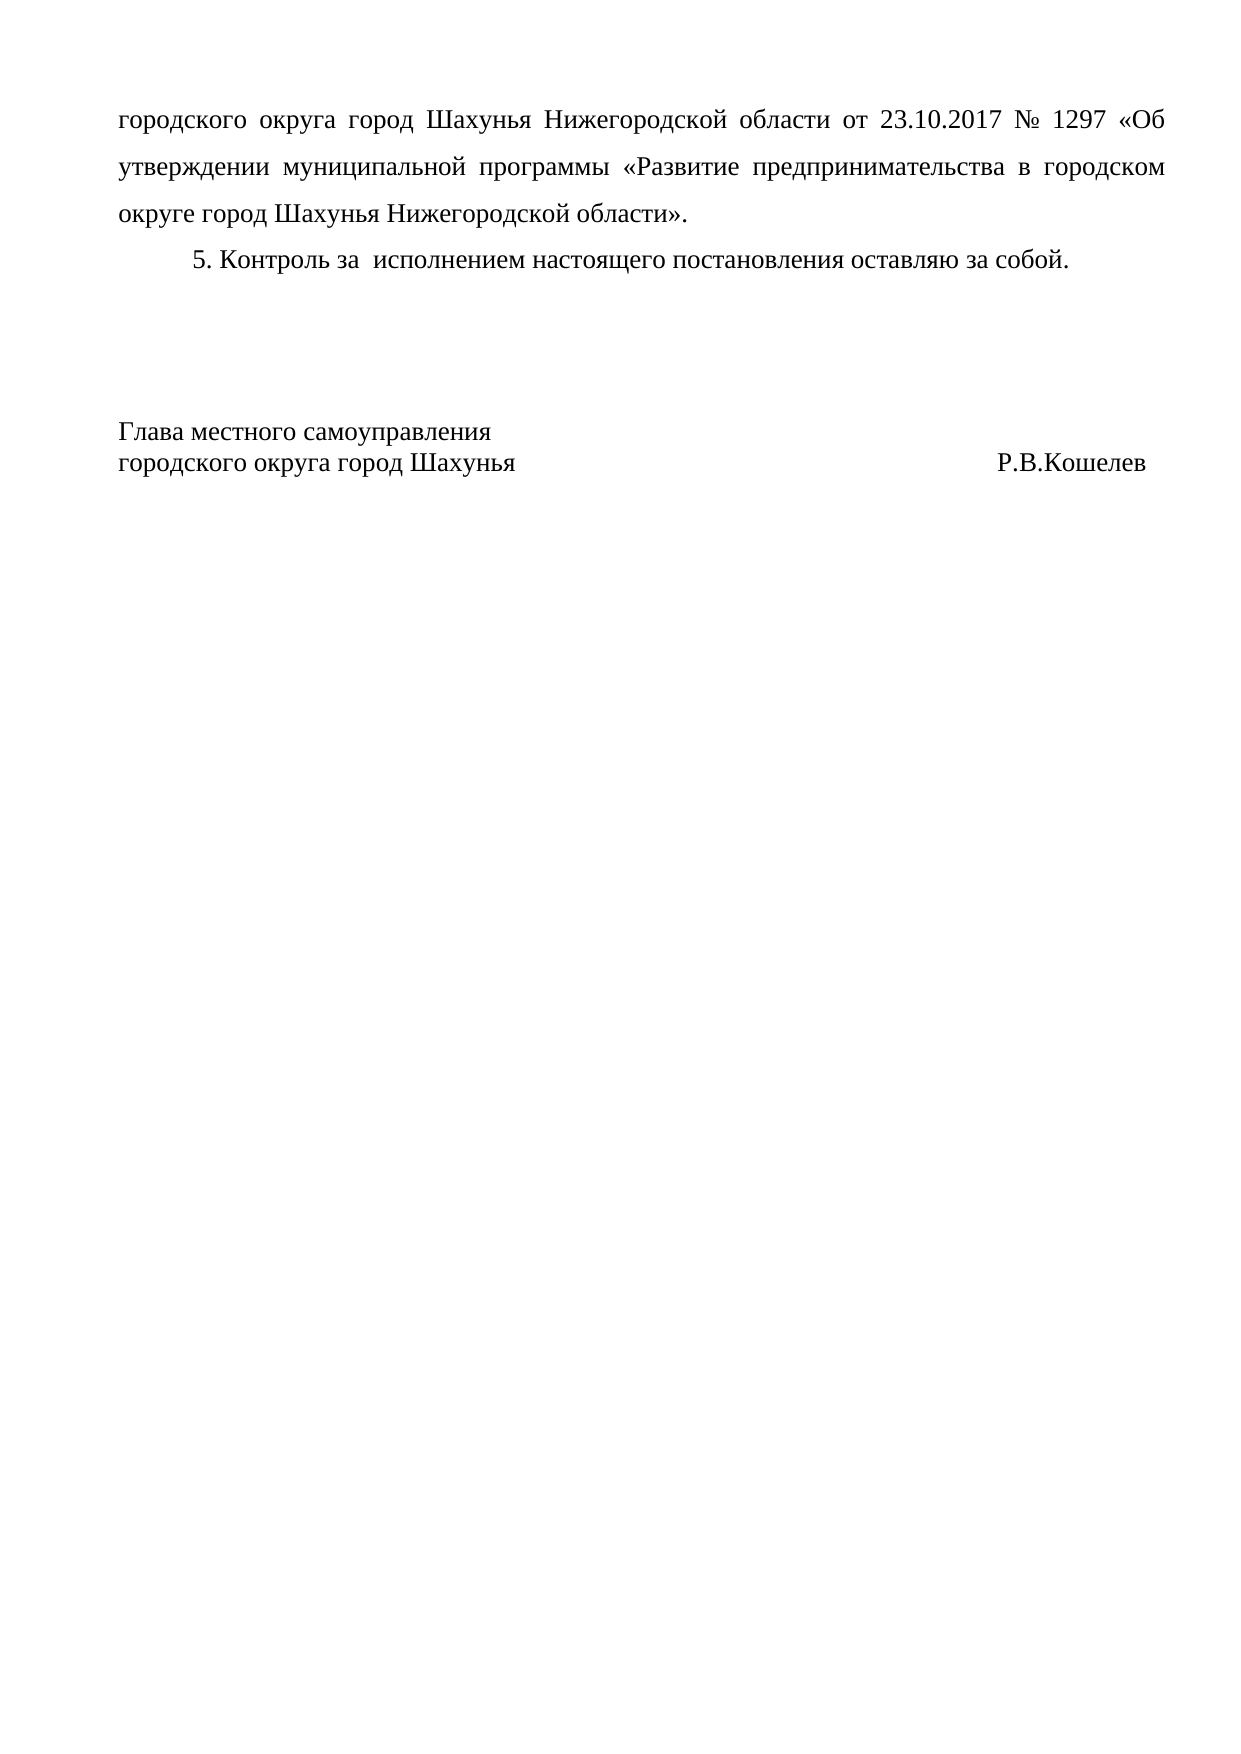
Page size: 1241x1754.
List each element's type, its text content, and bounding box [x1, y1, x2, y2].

text городского округа город Шахунья Р.В.Кошелев [118, 446, 1166, 477]
text Глава местного самоуправления [118, 415, 1166, 446]
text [118, 103, 1166, 228]
list 5. Контроль за исполнением настоящего постановления оставляю за собой. [118, 243, 1166, 274]
